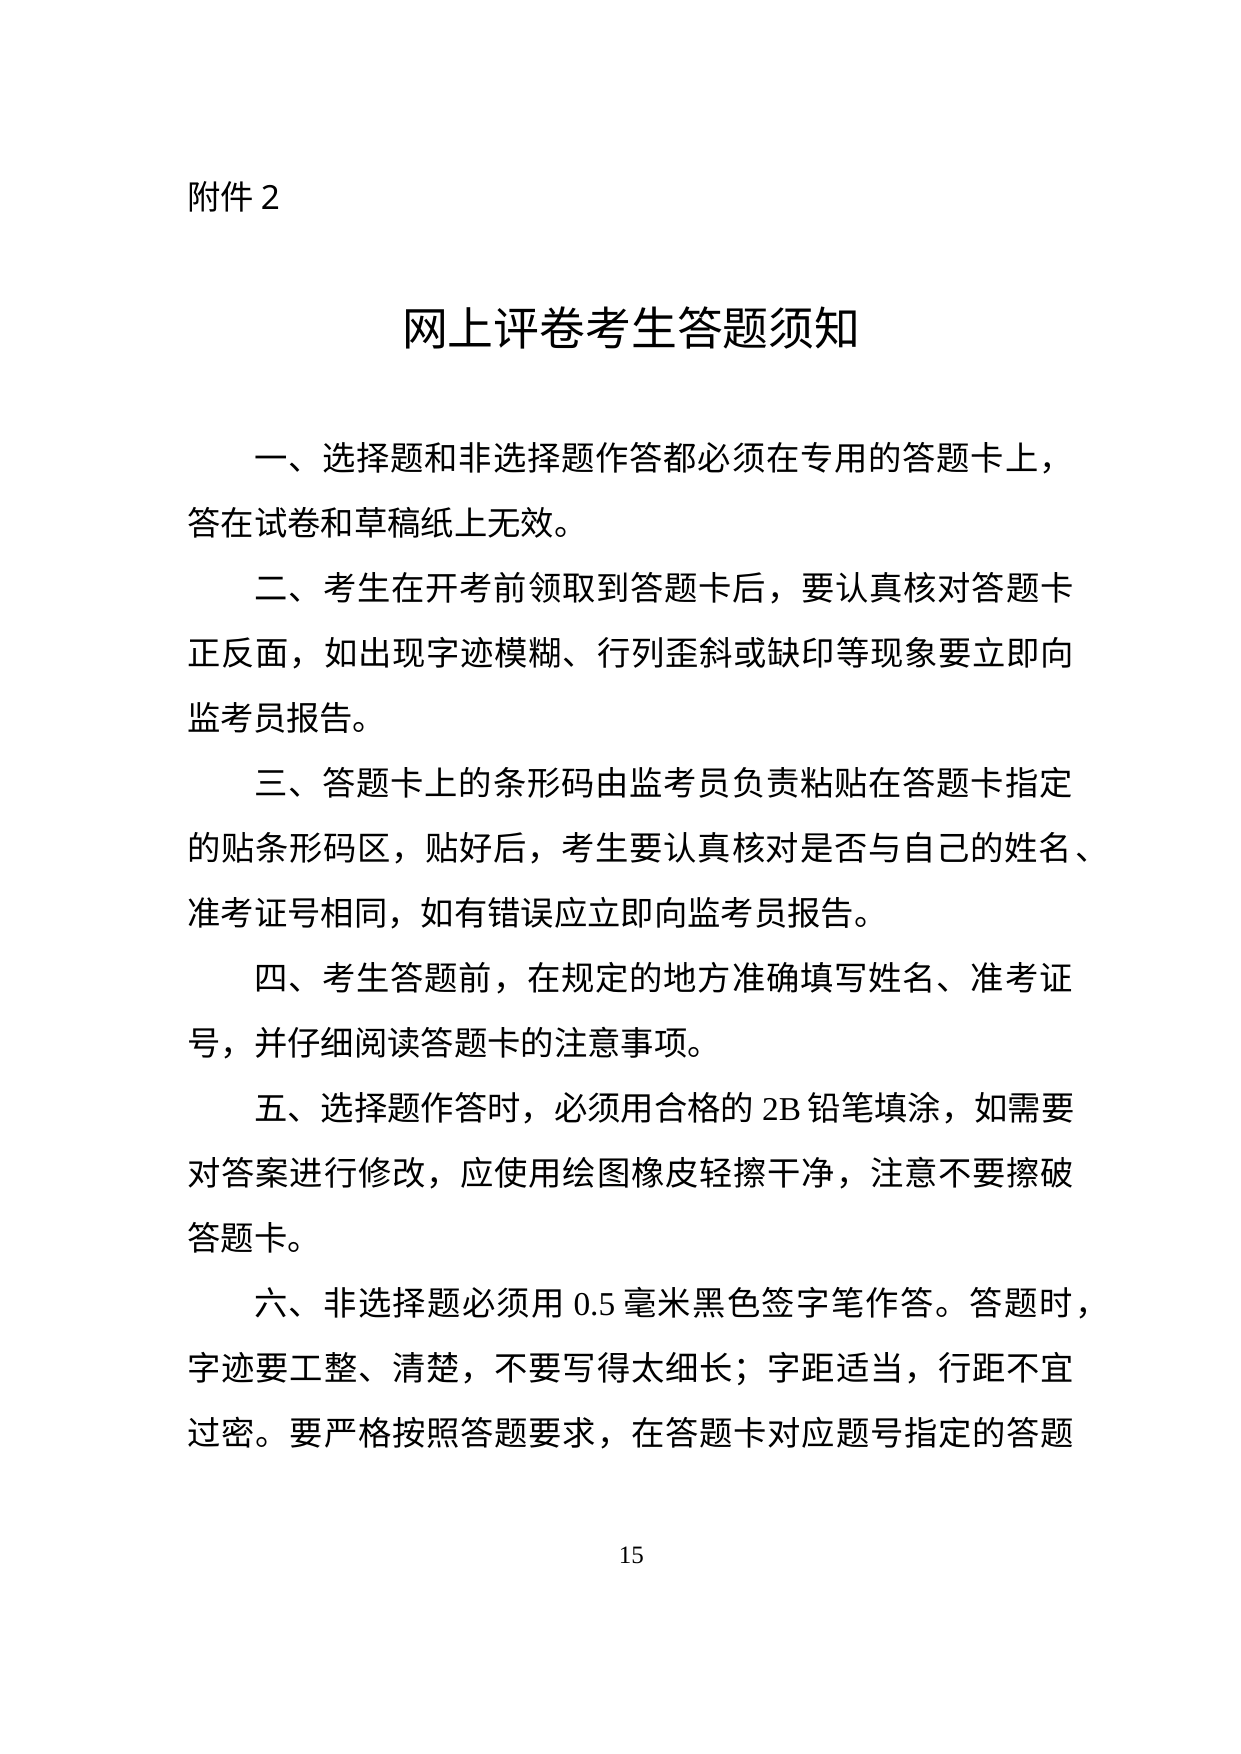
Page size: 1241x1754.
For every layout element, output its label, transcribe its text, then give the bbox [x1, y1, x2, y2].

text 附件2 [187, 162, 1075, 227]
text 五、选择题作答时，必须用合格的2B铅笔填涂，如需要对答案进行修改，应使用绘图橡皮轻擦干净，注意不要擦破答题卡。 [187, 1074, 1075, 1269]
text 四、考生答题前，在规定的地方准确填写姓名、准考证号，并仔细阅读答题卡的注意事项。 [187, 944, 1075, 1074]
text 一、选择题和非选择题作答都必须在专用的答题卡上，答在试卷和草稿纸上无效。 [187, 424, 1075, 554]
text 网上评卷考生答题须知 [187, 292, 1075, 359]
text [187, 1269, 1075, 1464]
text 二、考生在开考前领取到答题卡后，要认真核对答题卡正反面，如出现字迹模糊、行列歪斜或缺印等现象要立即向监考员报告。 [187, 554, 1075, 749]
text 三、答题卡上的条形码由监考员负责粘贴在答题卡指定的贴条形码区，贴好后，考生要认真核对是否与自己的姓名、准考证号相同，如有错误应立即向监考员报告。 [187, 749, 1075, 944]
